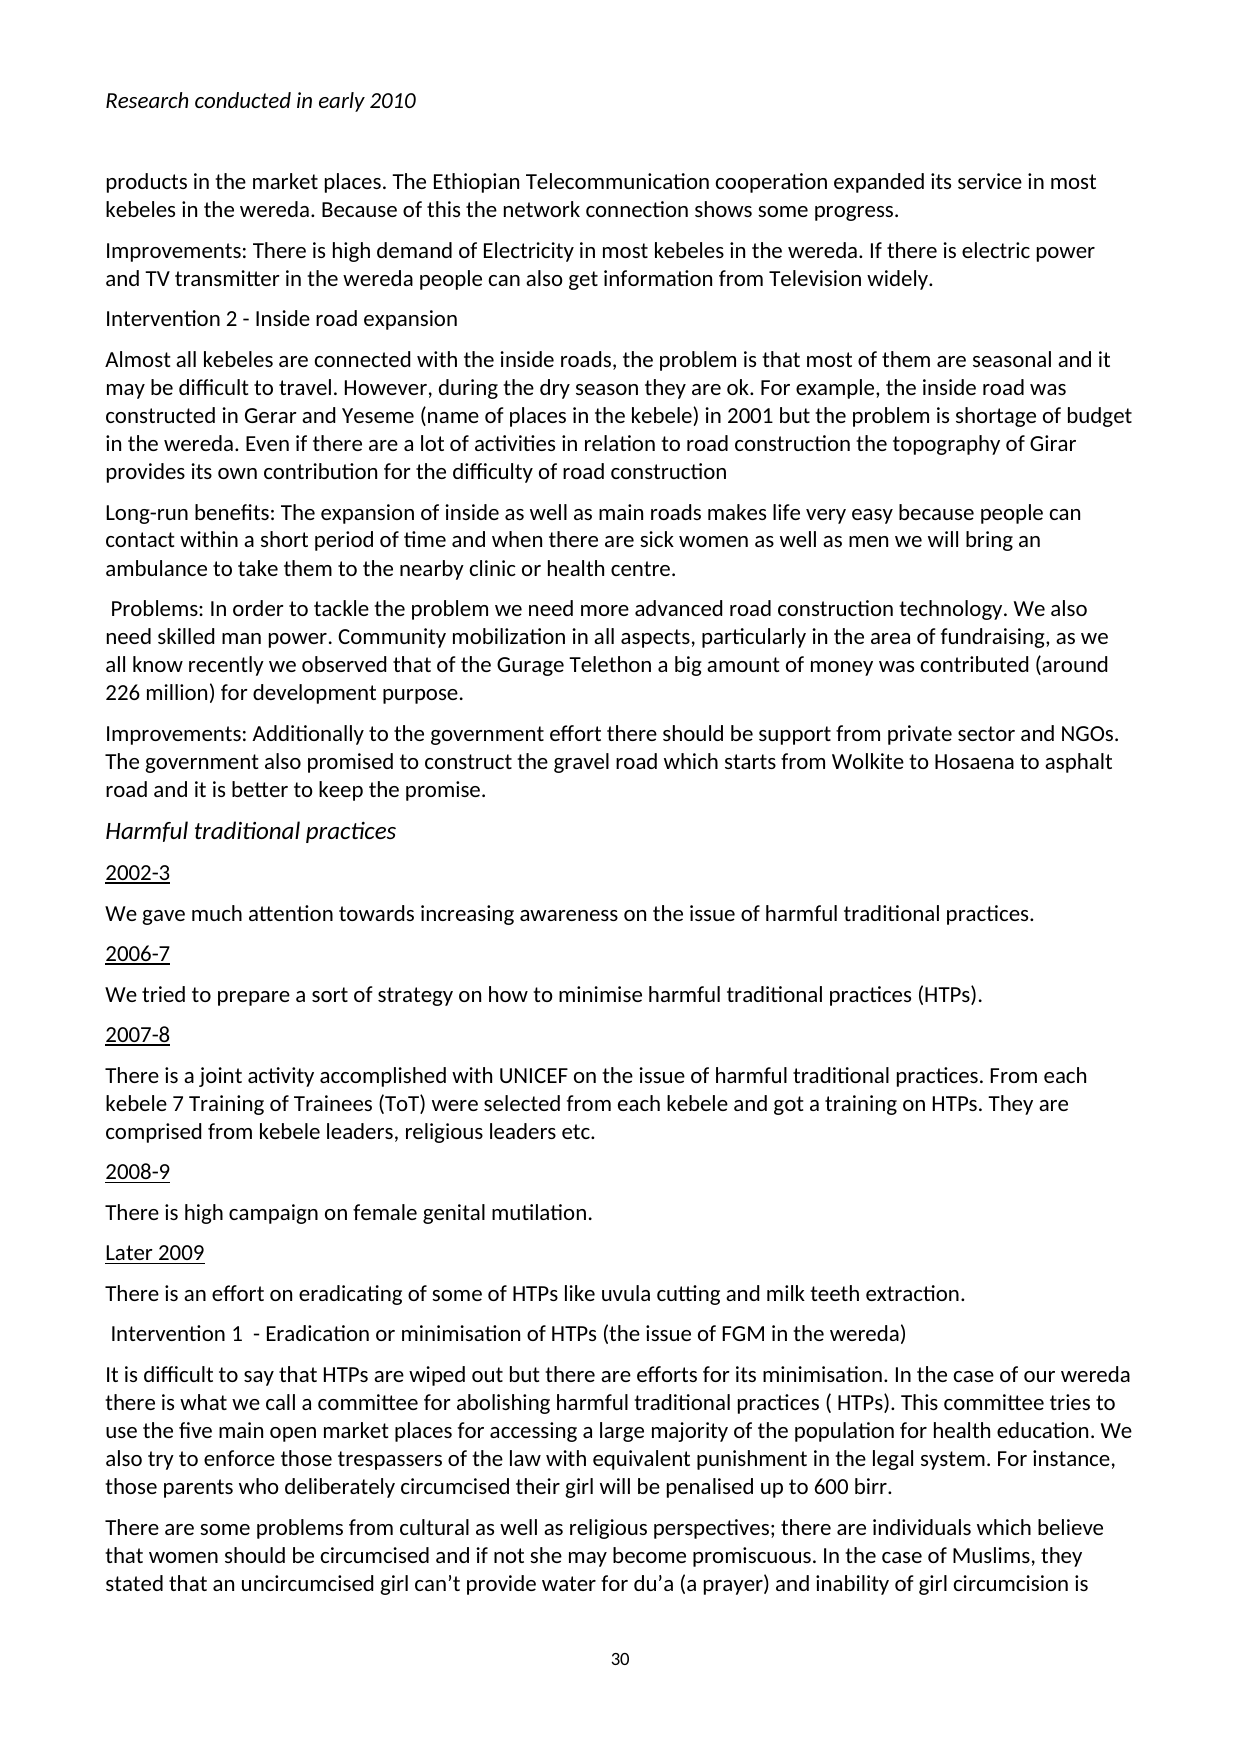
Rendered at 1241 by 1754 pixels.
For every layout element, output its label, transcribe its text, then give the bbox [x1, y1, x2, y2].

text Improvements: Additionally to the government effort there should be support from private sector and NGOs. The government also promised to construct the gravel road which starts from Wolkite to Hosaena to asphalt road and it is better to keep the promise. [105, 719, 1135, 803]
subtitle Harmful traditional practices [105, 815, 1135, 846]
text There is high campaign on female genital mutilation. [105, 1198, 1135, 1226]
text There is a joint activity accomplished with UNICEF on the issue of harmful traditional practices. From each kebele 7 Training of Trainees (ToT) were selected from each kebele and got a training on HTPs. They are comprised from kebele leaders, religious leaders etc. [105, 1061, 1135, 1145]
text 2002-3 [105, 858, 1135, 886]
text It is difficult to say that HTPs are wiped out but there are efforts for its minimisation. In the case of our wereda there is what we call a committee for abolishing harmful traditional practices ( HTPs). This committee tries to use the five main open market places for accessing a large majority of the population for health education. We also try to enforce those trespassers of the law with equivalent punishment in the legal system. For instance, those parents who deliberately circumcised their girl will be penalised up to 600 birr. [105, 1360, 1135, 1500]
text Improvements: There is high demand of Electricity in most kebeles in the wereda. If there is electric power and TV transmitter in the wereda people can also get information from Television widely. [105, 236, 1135, 292]
text Almost all kebeles are connected with the inside roads, the problem is that most of them are seasonal and it may be difficult to travel. However, during the dry season they are ok. For example, the inside road was constructed in Gerar and Yeseme (name of places in the kebele) in 2001 but the problem is shortage of budget in the wereda. Even if there are a lot of activities in relation to road construction the topography of Girar provides its own contribution for the difficulty of road construction [105, 345, 1135, 485]
text 2006-7 [105, 939, 1135, 967]
text 2008-9 [105, 1157, 1135, 1186]
text Intervention 1 - Eradication or minimisation of HTPs (the issue of FGM in the wereda) [105, 1319, 1135, 1348]
text 2007-8 [105, 1020, 1135, 1048]
text Long-run benefits: The expansion of inside as well as main roads makes life very easy because people can contact within a short period of time and when there are sick women as well as men we will bring an ambulance to take them to the nearby clinic or health centre. [105, 498, 1135, 582]
text We tried to prepare a sort of strategy on how to minimise harmful traditional practices (HTPs). [105, 980, 1135, 1008]
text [105, 167, 1135, 223]
text Intervention 2 - Inside road expansion [105, 304, 1135, 332]
text Problems: In order to tackle the problem we need more advanced road construction technology. We also need skilled man power. Community mobilization in all aspects, particularly in the area of fundraising, as we all know recently we observed that of the Gurage Telethon a big amount of money was contributed (around 226 million) for development purpose. [105, 594, 1135, 706]
text Later 2009 [105, 1238, 1135, 1267]
text We gave much attention towards increasing awareness on the issue of harmful traditional practices. [105, 899, 1135, 927]
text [105, 1513, 1135, 1597]
text There is an effort on eradicating of some of HTPs like uvula cutting and milk teeth extraction. [105, 1279, 1135, 1307]
